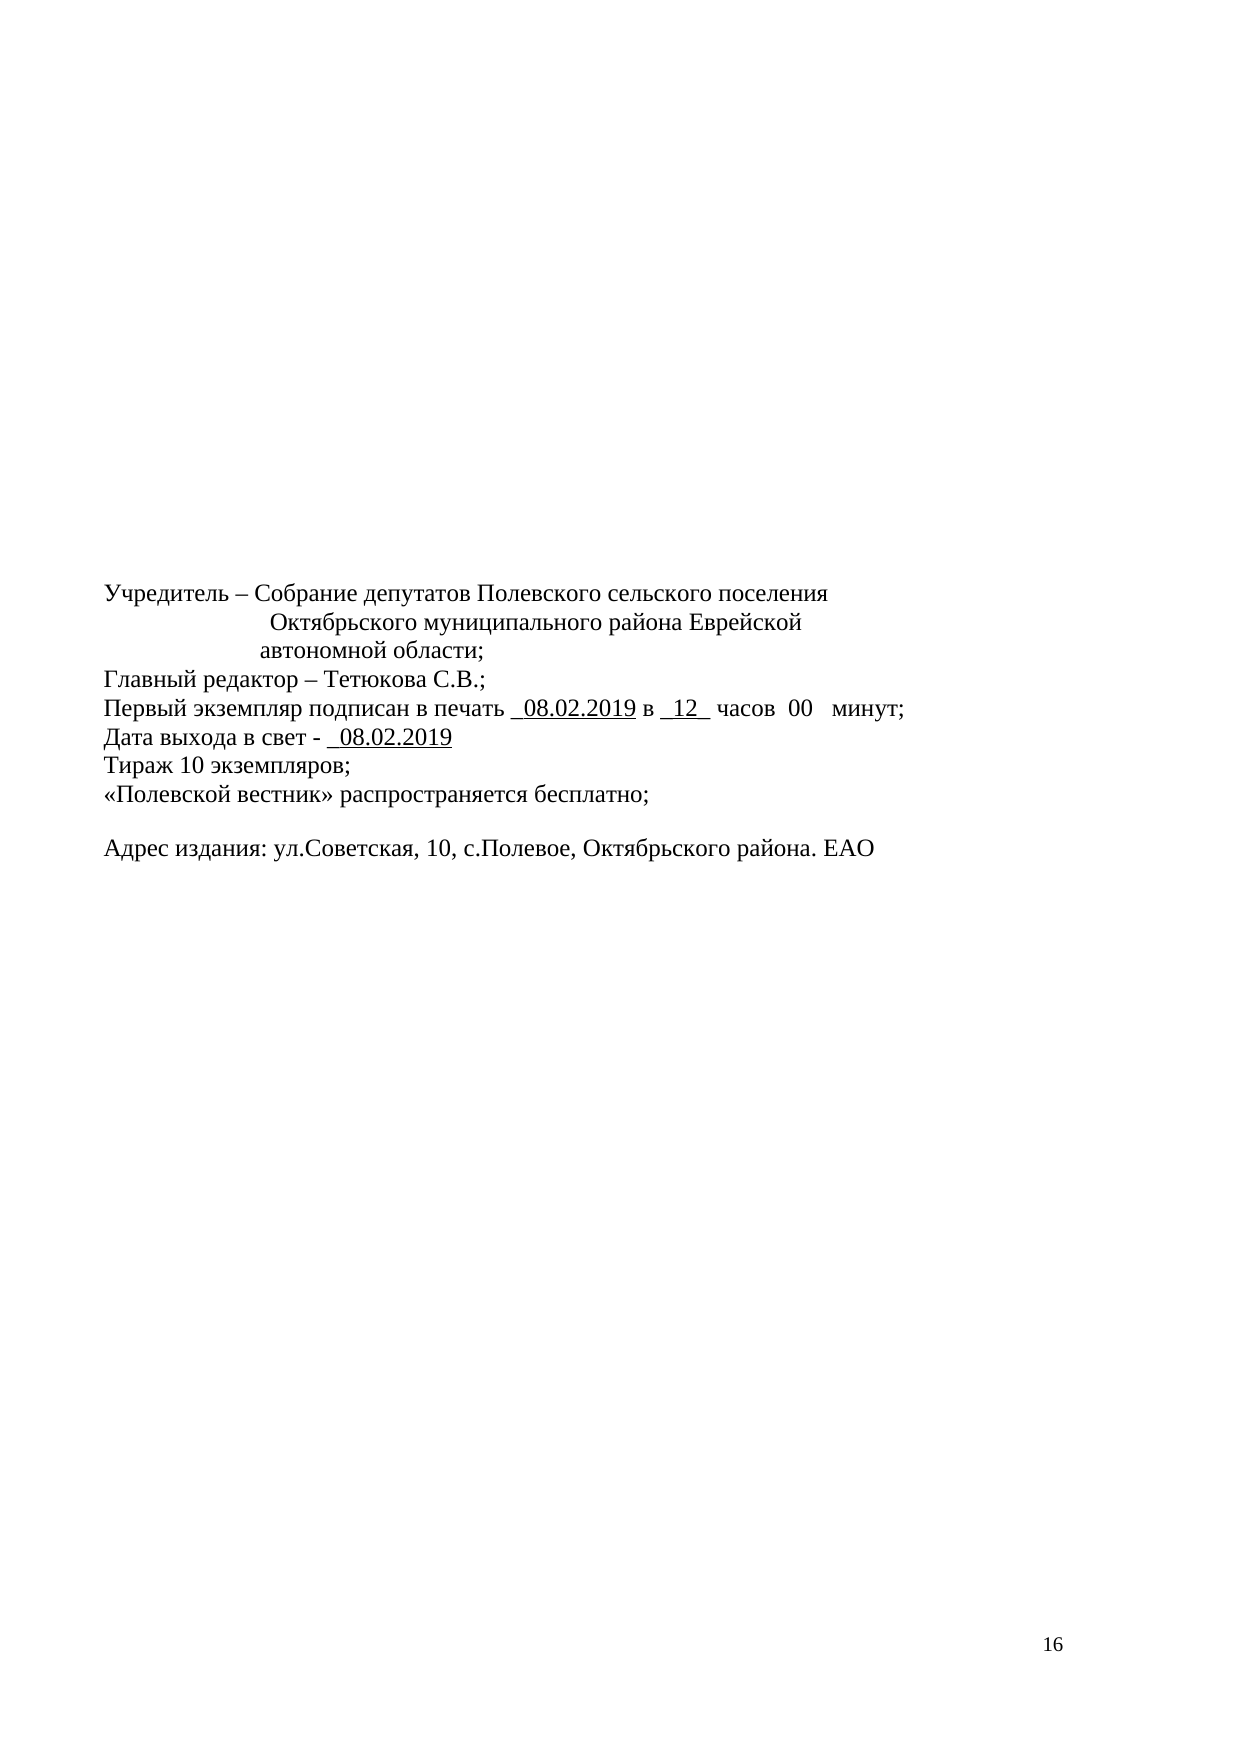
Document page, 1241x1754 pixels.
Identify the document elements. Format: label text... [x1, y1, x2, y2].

text Главный редактор – Тетюкова С.В.; [103, 664, 1063, 693]
text Учредитель – Собрание депутатов Полевского сельского поселения [103, 578, 1063, 607]
text автономной области; [103, 636, 1063, 664]
text «Полевской вестник» распространяется бесплатно; [103, 779, 1063, 808]
text Дата выхода в свет - _08.02.2019 [103, 722, 1063, 751]
text Первый экземпляр подписан в печать _08.02.2019 в _12_ часов 00 минут; [103, 693, 1063, 722]
subtitle Адрес издания: ул.Советская, 10, с.Полевое, Октябрьского района. ЕАО [103, 833, 1063, 862]
text Тираж 10 экземпляров; [103, 751, 1063, 779]
text Октябрьского муниципального района Еврейской [103, 607, 1063, 636]
